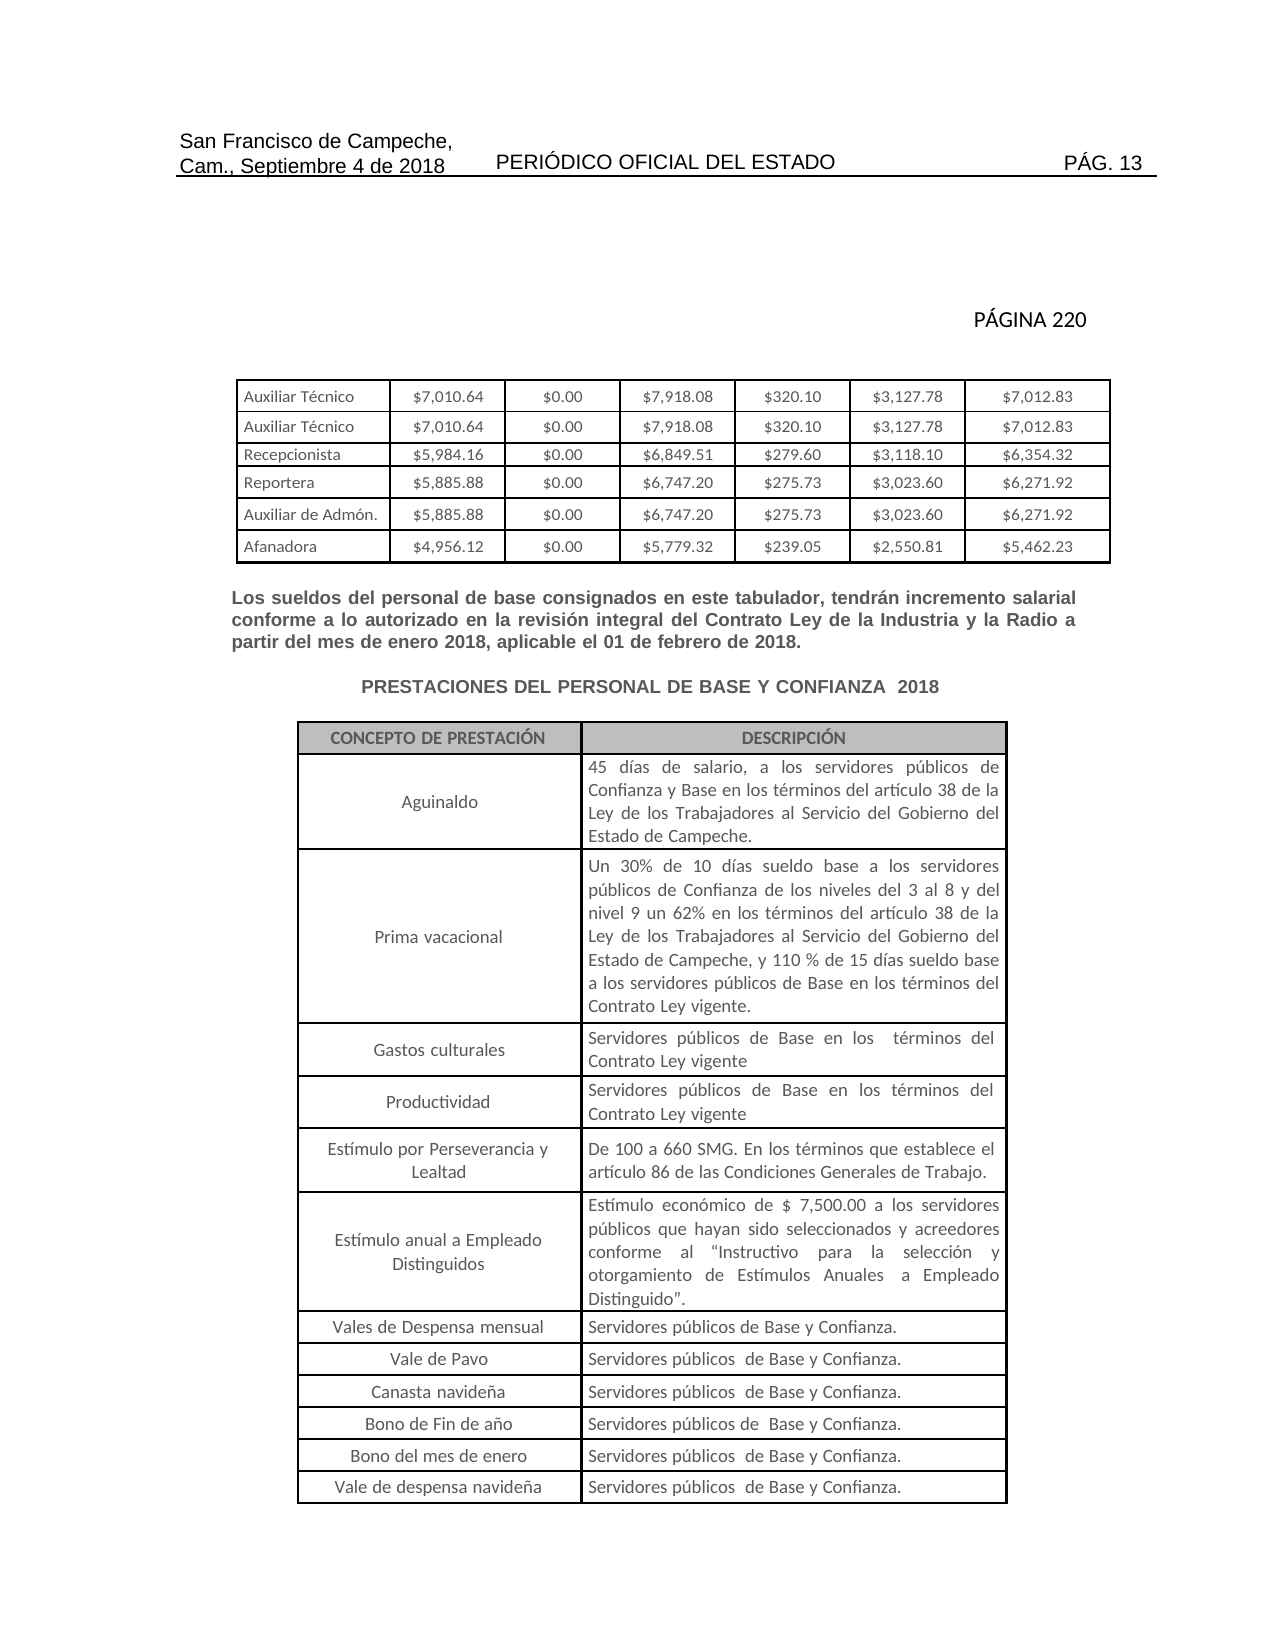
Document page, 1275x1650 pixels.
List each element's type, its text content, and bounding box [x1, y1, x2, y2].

table_cell Servidores públicos de Base en los términos del Contrato Ley vigente [583, 1077, 1005, 1127]
table_cell Prima vacacional [299, 850, 580, 1022]
table_cell $0.00 [506, 499, 619, 529]
table_cell Bono de Fin de año [299, 1408, 580, 1438]
table_cell $5,885.88 [391, 499, 504, 529]
table_cell $3,023.60 [851, 499, 964, 529]
table_cell $3,023.60 [851, 467, 964, 497]
table_cell $0.00 [506, 531, 619, 561]
table_header Auxiliar Técnico [238, 381, 389, 411]
table_cell Auxiliar de Admón. [238, 499, 389, 529]
table_cell Gastos culturales [299, 1024, 580, 1074]
table_header $7,010.64 [391, 381, 504, 411]
table_cell Servidores públicos de Base y Confianza. [583, 1376, 1005, 1406]
table_cell Reportera [238, 467, 389, 497]
text Los sueldos del personal de base consignados en este tabulador, tendrán incremento salarial conforme a lo autorizado en la revisión integral del Contrato Ley de la Industria y la Radio a partir del mes de enero 2018, aplicable el 01 de febrero de 2018. [231, 586, 1077, 652]
table_cell $6,747.20 [621, 499, 734, 529]
table_cell Productividad [299, 1077, 580, 1127]
table_cell $2,550.81 [851, 531, 964, 561]
table_cell $6,849.51 [621, 444, 734, 465]
table_cell $6,747.20 [621, 467, 734, 497]
table_cell Canasta navideña [299, 1376, 580, 1406]
table_cell Recepcionista [238, 444, 389, 465]
table_cell Vale de despensa navideña [299, 1472, 580, 1502]
table_header $7,012.83 [966, 381, 1109, 411]
table_header $3,127.78 [851, 381, 964, 411]
table_cell Estímulo económico de $ 7,500.00 a los servidores públicos que hayan sido seleccionados y acreedores conforme al “Instructivo para la selección y otorgamiento de Estímulos Anuales a Empleado Distinguido”. [583, 1193, 1005, 1310]
table_cell $5,462.23 [966, 531, 1109, 561]
table_cell $0.00 [506, 412, 619, 442]
table_cell 45 días de salario, a los servidores públicos de Confianza y Base en los términos del artículo 38 de la Ley de los Trabajadores al Servicio del Gobierno del Estado de Campeche. [583, 755, 1005, 848]
table_cell $7,010.64 [391, 412, 504, 442]
table_cell Servidores públicos de Base y Confianza. [583, 1408, 1005, 1438]
table_cell $7,012.83 [966, 412, 1109, 442]
subtitle PÁGINA 220 [164, 306, 1086, 334]
table_cell Servidores públicos de Base y Confianza. [583, 1344, 1005, 1374]
table_cell $5,984.16 [391, 444, 504, 465]
table_cell Afanadora [238, 531, 389, 561]
table_cell $279.60 [736, 444, 849, 465]
table_cell $320.10 [736, 412, 849, 442]
table_cell Servidores públicos de Base y Confianza. [583, 1472, 1005, 1502]
table_cell Servidores públicos de Base y Confianza. [583, 1312, 1005, 1342]
table_header $0.00 [506, 381, 619, 411]
table_header DESCRIPCIÓN [583, 723, 1005, 753]
table_cell $7,918.08 [621, 412, 734, 442]
table_cell $275.73 [736, 467, 849, 497]
table_header $7,918.08 [621, 381, 734, 411]
table_cell $3,118.10 [851, 444, 964, 465]
table_cell De 100 a 660 SMG. En los términos que establece el artículo 86 de las Condiciones Generales de Trabajo. [583, 1129, 1005, 1191]
table_cell Bono del mes de enero [299, 1440, 580, 1470]
table_cell $0.00 [506, 467, 619, 497]
table_cell Vale de Pavo [299, 1344, 580, 1374]
table_cell $239.05 [736, 531, 849, 561]
table_cell $0.00 [506, 444, 619, 465]
table_cell $4,956.12 [391, 531, 504, 561]
table_cell $5,885.88 [391, 467, 504, 497]
table_cell Aguinaldo [299, 755, 580, 848]
table_header $320.10 [736, 381, 849, 411]
table_cell Servidores públicos de Base en los términos del Contrato Ley vigente [583, 1024, 1005, 1074]
table_cell $3,127.78 [851, 412, 964, 442]
table_cell Vales de Despensa mensual [299, 1312, 580, 1342]
table_cell $6,354.32 [966, 444, 1109, 465]
table_header CONCEPTO DE PRESTACIÓN [299, 723, 580, 753]
table_cell Auxiliar Técnico [238, 412, 389, 442]
table_cell Servidores públicos de Base y Confianza. [583, 1440, 1005, 1470]
text PRESTACIONES DEL PERSONAL DE BASE Y CONFIANZA 2018 [361, 676, 1169, 697]
table_cell Un 30% de 10 días sueldo base a los servidores públicos de Confianza de los niveles del 3 al 8 y del nivel 9 un 62% en los términos del artículo 38 de la Ley de los Trabajadores al Servicio del Gobierno del Estado de Campeche, y 110 % de 15 días sueldo base a los servidores públicos de Base en los términos del Contrato Ley vigente. [583, 850, 1005, 1022]
table_cell $6,271.92 [966, 499, 1109, 529]
table_cell Estímulo anual a Empleado Distinguidos [299, 1193, 580, 1310]
table_cell $6,271.92 [966, 467, 1109, 497]
table_cell $5,779.32 [621, 531, 734, 561]
table_cell Estímulo por Perseverancia y Lealtad [299, 1129, 580, 1191]
table_cell $275.73 [736, 499, 849, 529]
